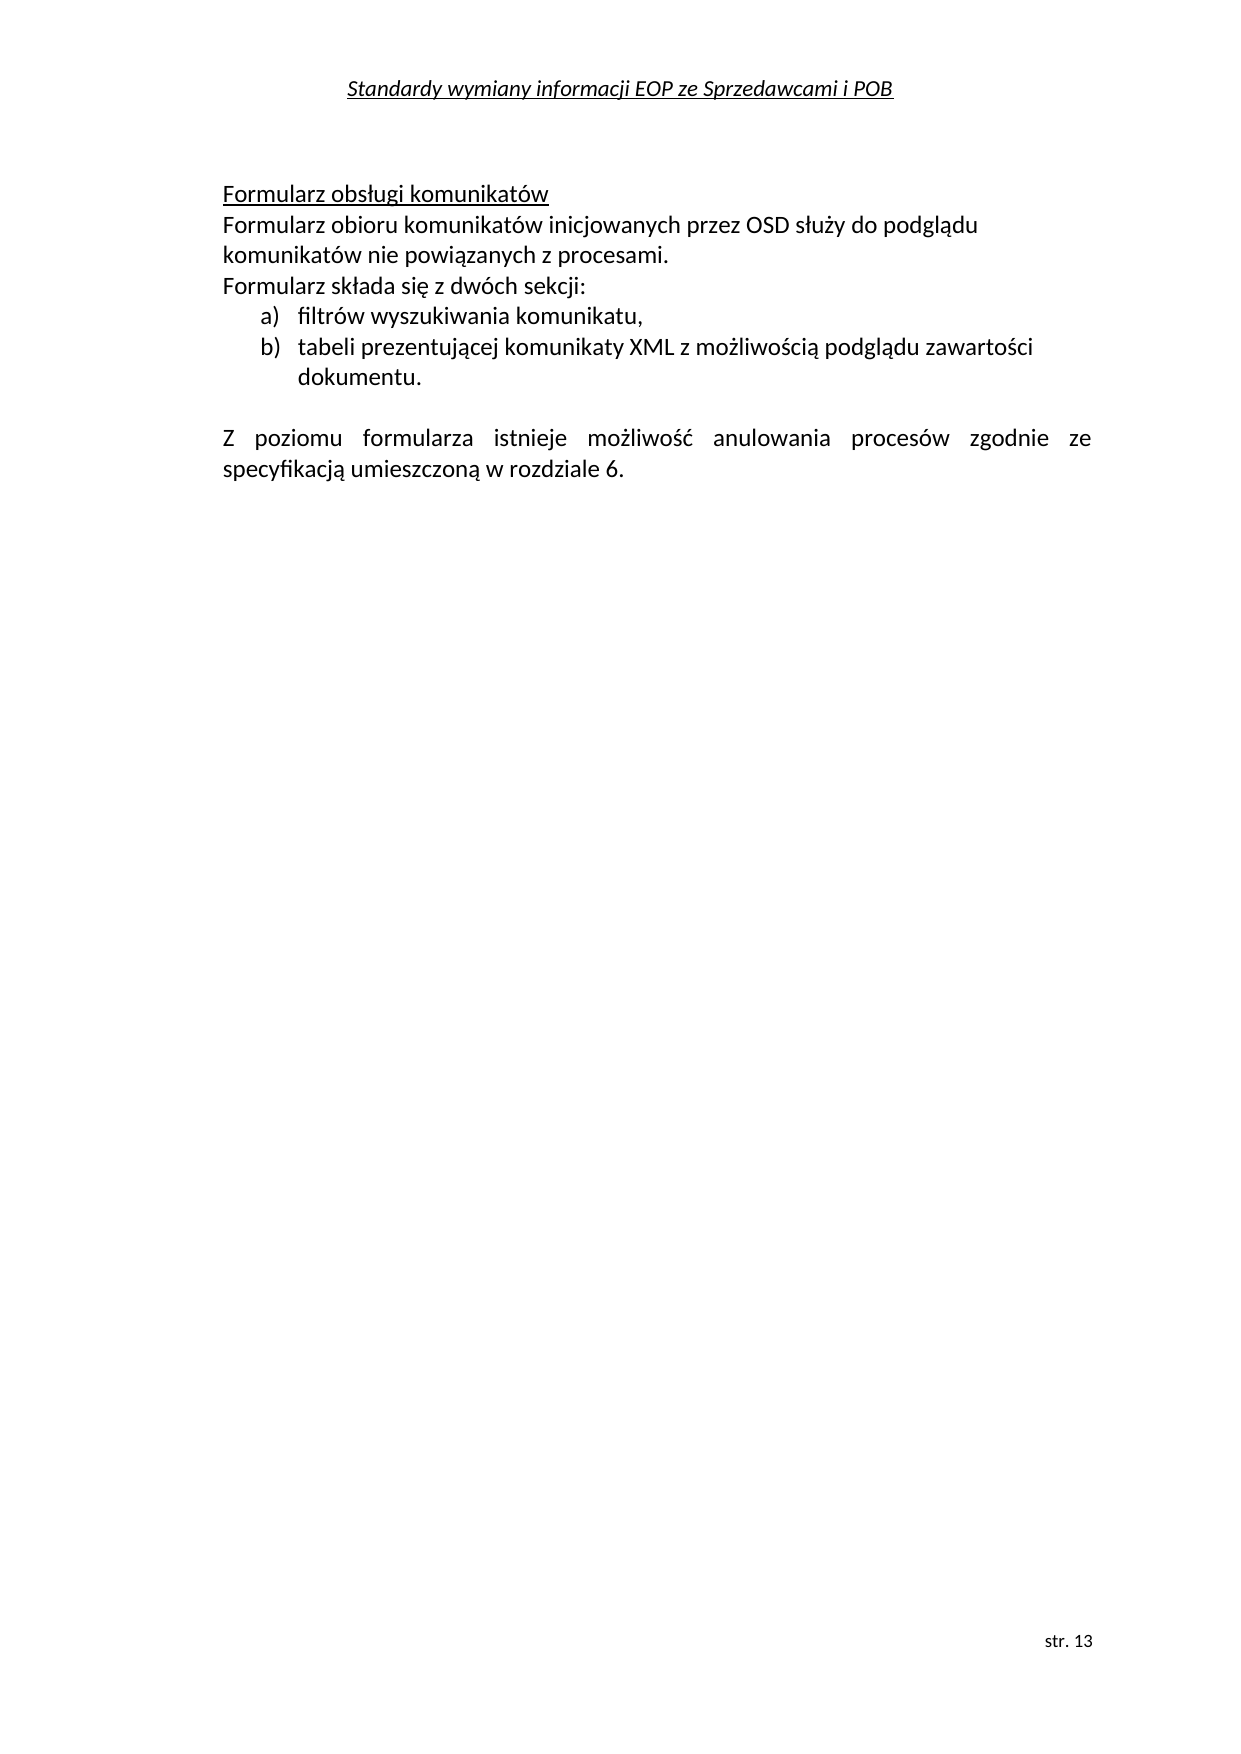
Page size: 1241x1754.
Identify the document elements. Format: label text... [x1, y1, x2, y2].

text Z poziomu formularza istnieje możliwość anulowania procesów zgodnie ze specyfikacją umieszczoną w rozdziale 6. [223, 422, 1092, 483]
list Formularz składa się z dwóch sekcji: [223, 270, 1092, 300]
list Formularz obioru komunikatów inicjowanych przez OSD służy do podglądu komunikatów nie powiązanych z procesami. [223, 209, 1092, 270]
list Formularz obsługi komunikatów [223, 178, 1092, 209]
list tabeli prezentującej komunikaty XML z możliwością podglądu zawartości dokumentu. [260, 331, 1092, 392]
list filtrów wyszukiwania komunikatu, [260, 300, 1092, 331]
